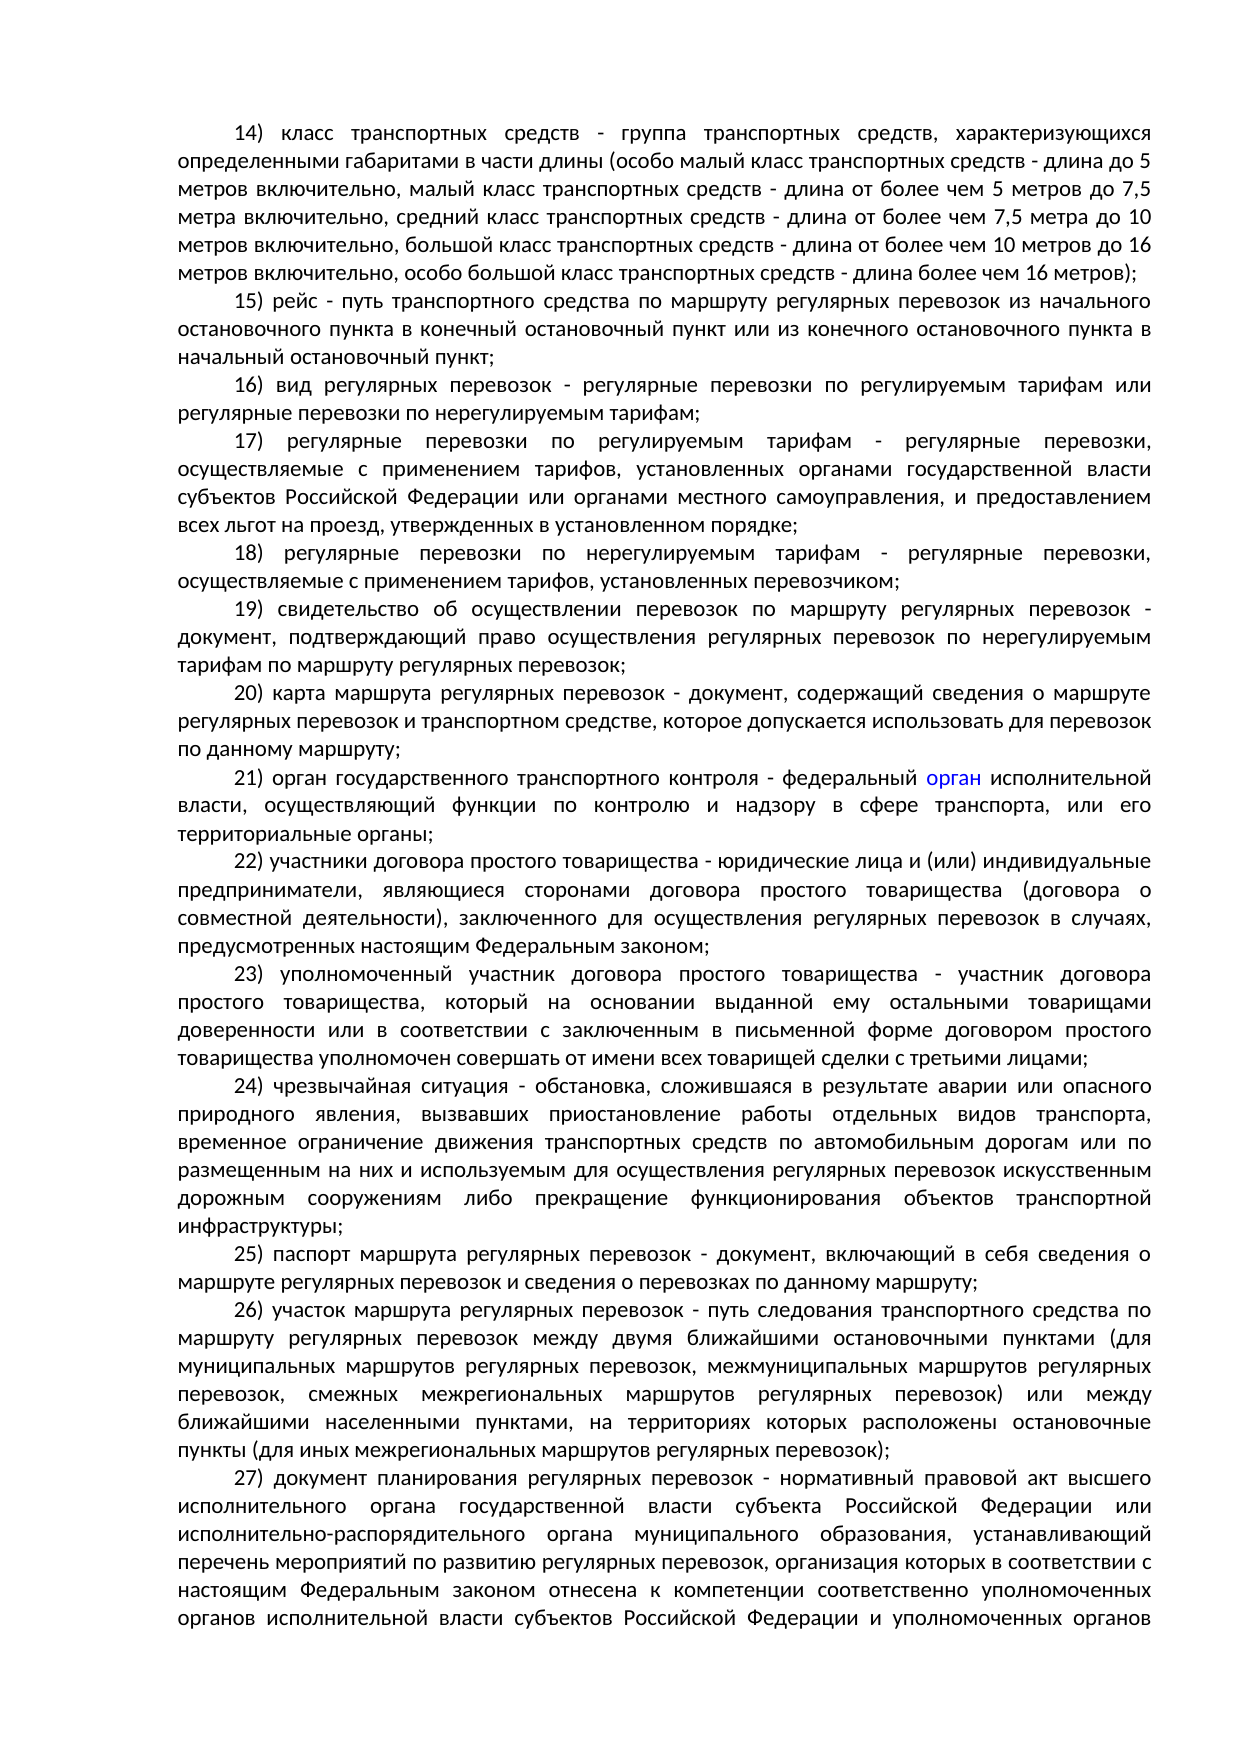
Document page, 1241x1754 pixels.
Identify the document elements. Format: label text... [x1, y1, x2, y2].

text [177, 1463, 1152, 1631]
text 22) участники договора простого товарищества - юридические лица и (или) индивидуальные предприниматели, являющиеся сторонами договора простого товарищества (договора о совместной деятельности), заключенного для осуществления регулярных перевозок в случаях, предусмотренных настоящим Федеральным законом; [177, 847, 1152, 959]
text 26) участок маршрута регулярных перевозок - путь следования транспортного средства по маршруту регулярных перевозок между двумя ближайшими остановочными пунктами (для муниципальных маршрутов регулярных перевозок, межмуниципальных маршрутов регулярных перевозок, смежных межрегиональных маршрутов регулярных перевозок) или между ближайшими населенными пунктами, на территориях которых расположены остановочные пункты (для иных межрегиональных маршрутов регулярных перевозок); [177, 1295, 1152, 1463]
text 23) уполномоченный участник договора простого товарищества - участник договора простого товарищества, который на основании выданной ему остальными товарищами доверенности или в соответствии с заключенным в письменной форме договором простого товарищества уполномочен совершать от имени всех товарищей сделки с третьими лицами; [177, 959, 1152, 1071]
text 15) рейс - путь транспортного средства по маршруту регулярных перевозок из начального остановочного пункта в конечный остановочный пункт или из конечного остановочного пункта в начальный остановочный пункт; [177, 286, 1152, 370]
text 19) свидетельство об осуществлении перевозок по маршруту регулярных перевозок - документ, подтверждающий право осуществления регулярных перевозок по нерегулируемым тарифам по маршруту регулярных перевозок; [177, 594, 1152, 678]
text 14) класс транспортных средств - группа транспортных средств, характеризующихся определенными габаритами в части длины (особо малый класс транспортных средств - длина до 5 метров включительно, малый класс транспортных средств - длина от более чем 5 метров до 7,5 метра включительно, средний класс транспортных средств - длина от более чем 7,5 метра до 10 метров включительно, большой класс транспортных средств - длина от более чем 10 метров до 16 метров включительно, особо большой класс транспортных средств - длина более чем 16 метров); [177, 118, 1152, 286]
text 20) карта маршрута регулярных перевозок - документ, содержащий сведения о маршруте регулярных перевозок и транспортном средстве, которое допускается использовать для перевозок по данному маршруту; [177, 678, 1152, 763]
text 16) вид регулярных перевозок - регулярные перевозки по регулируемым тарифам или регулярные перевозки по нерегулируемым тарифам; [177, 370, 1152, 426]
text 17) регулярные перевозки по регулируемым тарифам - регулярные перевозки, осуществляемые с применением тарифов, установленных органами государственной власти субъектов Российской Федерации или органами местного самоуправления, и предоставлением всех льгот на проезд, утвержденных в установленном порядке; [177, 426, 1152, 538]
text 24) чрезвычайная ситуация - обстановка, сложившаяся в результате аварии или опасного природного явления, вызвавших приостановление работы отдельных видов транспорта, временное ограничение движения транспортных средств по автомобильным дорогам или по размещенным на них и используемым для осуществления регулярных перевозок искусственным дорожным сооружениям либо прекращение функционирования объектов транспортной инфраструктуры; [177, 1071, 1152, 1239]
text 25) паспорт маршрута регулярных перевозок - документ, включающий в себя сведения о маршруте регулярных перевозок и сведения о перевозках по данному маршруту; [177, 1239, 1152, 1295]
text 18) регулярные перевозки по нерегулируемым тарифам - регулярные перевозки, осуществляемые с применением тарифов, установленных перевозчиком; [177, 538, 1152, 594]
text 21) орган государственного транспортного контроля - федеральный орган исполнительной власти, осуществляющий функции по контролю и надзору в сфере транспорта, или его территориальные органы; [177, 763, 1152, 847]
